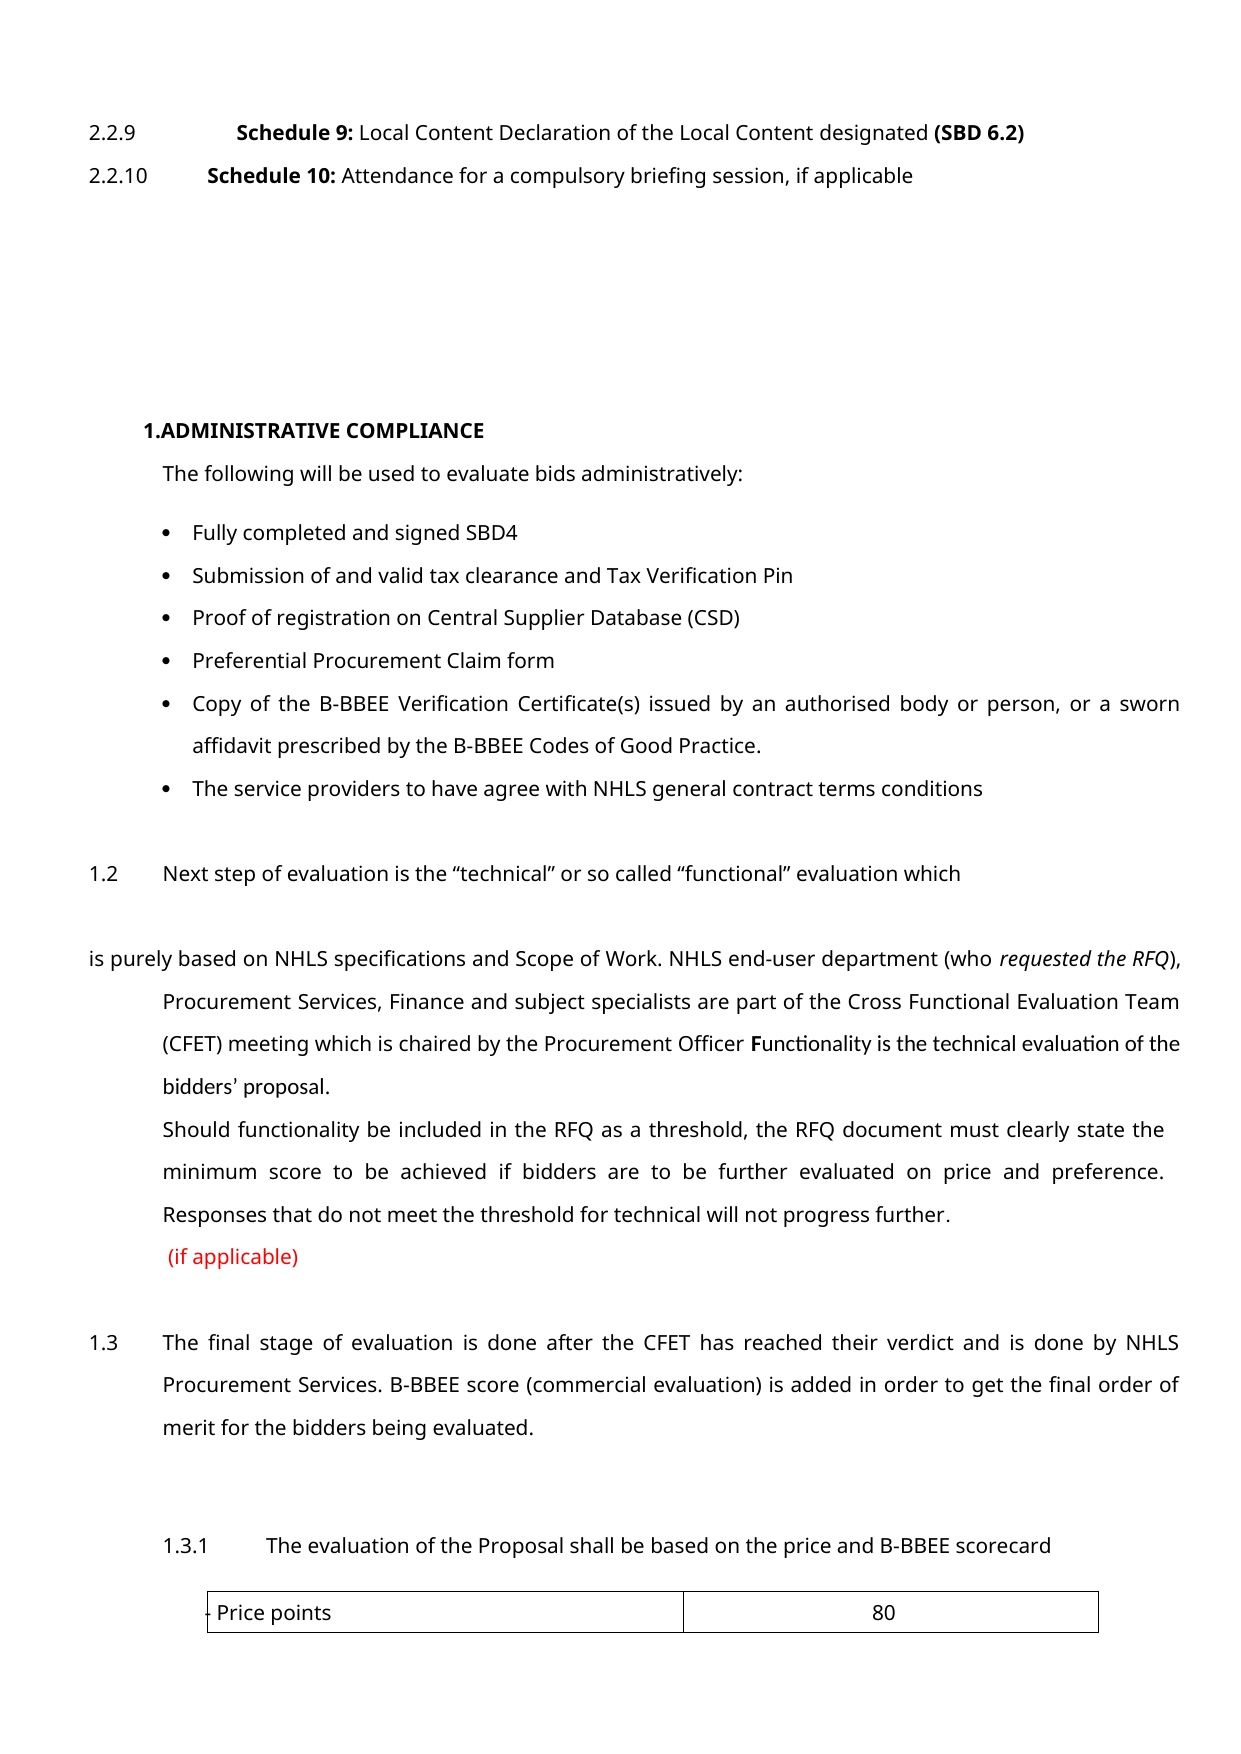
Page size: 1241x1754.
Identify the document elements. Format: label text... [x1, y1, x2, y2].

text 1.3 The final stage of evaluation is done after the CFET has reached their verdict and is done by NHLS Procurement Services. B-BBEE score (commercial evaluation) is added in order to get the final order of merit for the bidders being evaluated. [89, 1328, 1181, 1441]
table_header 80 [684, 1592, 1098, 1632]
text (if applicable) [162, 1242, 1166, 1271]
list The service providers to have agree with NHLS general contract terms conditions [162, 774, 1181, 802]
list Preferential Procurement Claim form [162, 646, 1181, 674]
text is purely based on NHLS specifications and Scope of Work. NHLS end-user department (who requested the RFQ), Procurement Services, Finance and subject specialists are part of the Cross Functional Evaluation Team (CFET) meeting which is chaired by the Procurement Officer Functionality is the technical evaluation of the bidders’ proposal. [89, 944, 1181, 1101]
text Should functionality be included in the RFQ as a threshold, the RFQ document must clearly state the minimum score to be achieved if bidders are to be further evaluated on price and preference. Responses that do not meet the threshold for technical will not progress further. [162, 1115, 1166, 1228]
text 1.ADMINISTRATIVE COMPLIANCE [89, 416, 1166, 445]
text 2.2.9 Schedule 9: Local Content Declaration of the Local Content designated (SBD 6.2) [89, 118, 1166, 147]
text The following will be used to evaluate bids administratively: [162, 459, 1181, 487]
text 2.2.10 Schedule 10: Attendance for a compulsory briefing session, if applicable [89, 161, 1166, 189]
text 1.2 Next step of evaluation is the “technical” or so called “functional” evaluation which [89, 859, 1181, 887]
list Fully completed and signed SBD4 [162, 518, 1181, 547]
list Submission of and valid tax clearance and Tax Verification Pin [162, 561, 1181, 589]
table_header - Price points [208, 1592, 683, 1632]
list Copy of the B-BBEE Verification Certificate(s) issued by an authorised body or person, or a sworn affidavit prescribed by the B-BBEE Codes of Good Practice. [162, 689, 1181, 760]
list Proof of registration on Central Supplier Database (CSD) [162, 603, 1181, 632]
text 1.3.1 The evaluation of the Proposal shall be based on the price and B-BBEE scorecard [162, 1531, 1181, 1560]
